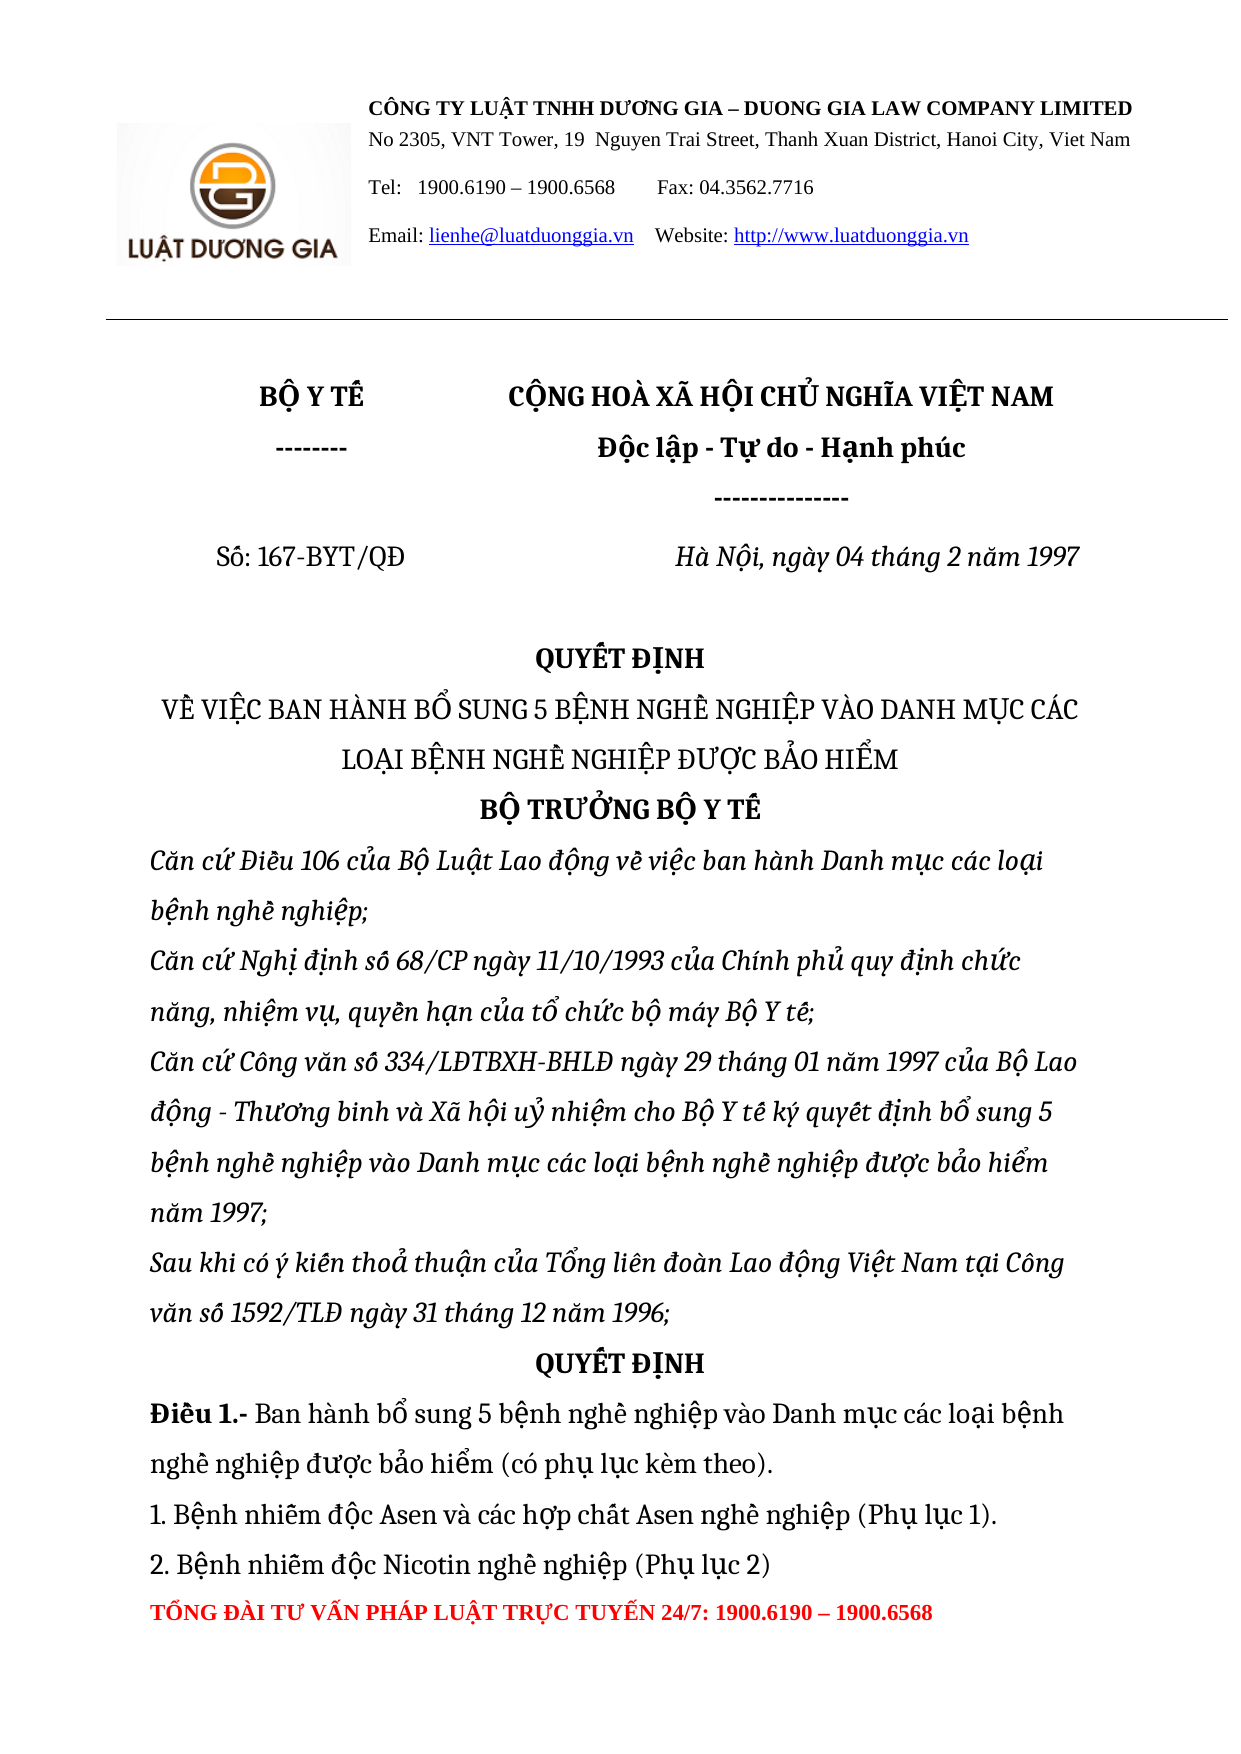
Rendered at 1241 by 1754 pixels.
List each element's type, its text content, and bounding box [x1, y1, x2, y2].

text Căn cứ Công văn số 334/LĐTBXH-BHLĐ ngày 29 tháng 01 năm 1997 của Bộ Lao động - Thương binh và Xã hội uỷ nhiệm cho Bộ Y tế ký quyết định bổ sung 5 bệnh nghề nghiệp vào Danh mục các loại bệnh nghề nghiệp được bảo hiểm năm 1997; [150, 1045, 1090, 1229]
text 1. Bệnh nhiễm độc Asen và các hợp chất Asen nghề nghiệp (Phụ lục 1). [150, 1498, 1090, 1531]
picture [116, 123, 352, 266]
text Điều 1.- Ban hành bổ sung 5 bệnh nghề nghiệp vào Danh mục các loại bệnh nghề nghiệp được bảo hiểm (có phụ lục kèm theo). [150, 1397, 1090, 1481]
text Căn cứ Nghị định số 68/CP ngày 11/10/1993 của Chính phủ quy định chức năng, nhiệm vụ, quyền hạn của tổ chức bộ máy Bộ Y tế; [150, 944, 1090, 1028]
text Sau khi có ý kiến thoả thuận của Tổng liên đoàn Lao động Việt Nam tại Công văn số 1592/TLĐ ngày 31 tháng 12 năm 1996; [150, 1246, 1090, 1330]
text VỀ VIỆC BAN HÀNH BỔ SUNG 5 BỆNH NGHỀ NGHIỆP VÀO DANH MỤC CÁC LOẠI BỆNH NGHỀ NGHIỆP ĐƯỢC BẢO HIỂM [150, 693, 1090, 777]
text QUYẾT ĐỊNH [150, 643, 1090, 676]
text 2. Bệnh nhiễm độc Nicotin nghề nghiệp (Phụ lục 2) [150, 1548, 1090, 1582]
table_header CỘNG HOÀ XÃ HỘI CHỦ NGHĨA VIỆT NAM Độc lập - Tự do - Hạnh phúc --------------- [473, 375, 1090, 534]
text Căn cứ Điều 106 của Bộ Luật Lao động về việc ban hành Danh mục các loại bệnh nghề nghiệp; [150, 844, 1090, 928]
table_cell Hà Nội, ngày 04 tháng 2 năm 1997 [473, 534, 1090, 592]
table_cell Số: 167-BYT/QĐ [150, 534, 473, 592]
table_header BỘ Y TẾ -------- [150, 375, 473, 534]
text QUYẾT ĐỊNH [150, 1347, 1090, 1381]
text BỘ TRƯỞNG BỘ Y TẾ [150, 793, 1090, 827]
